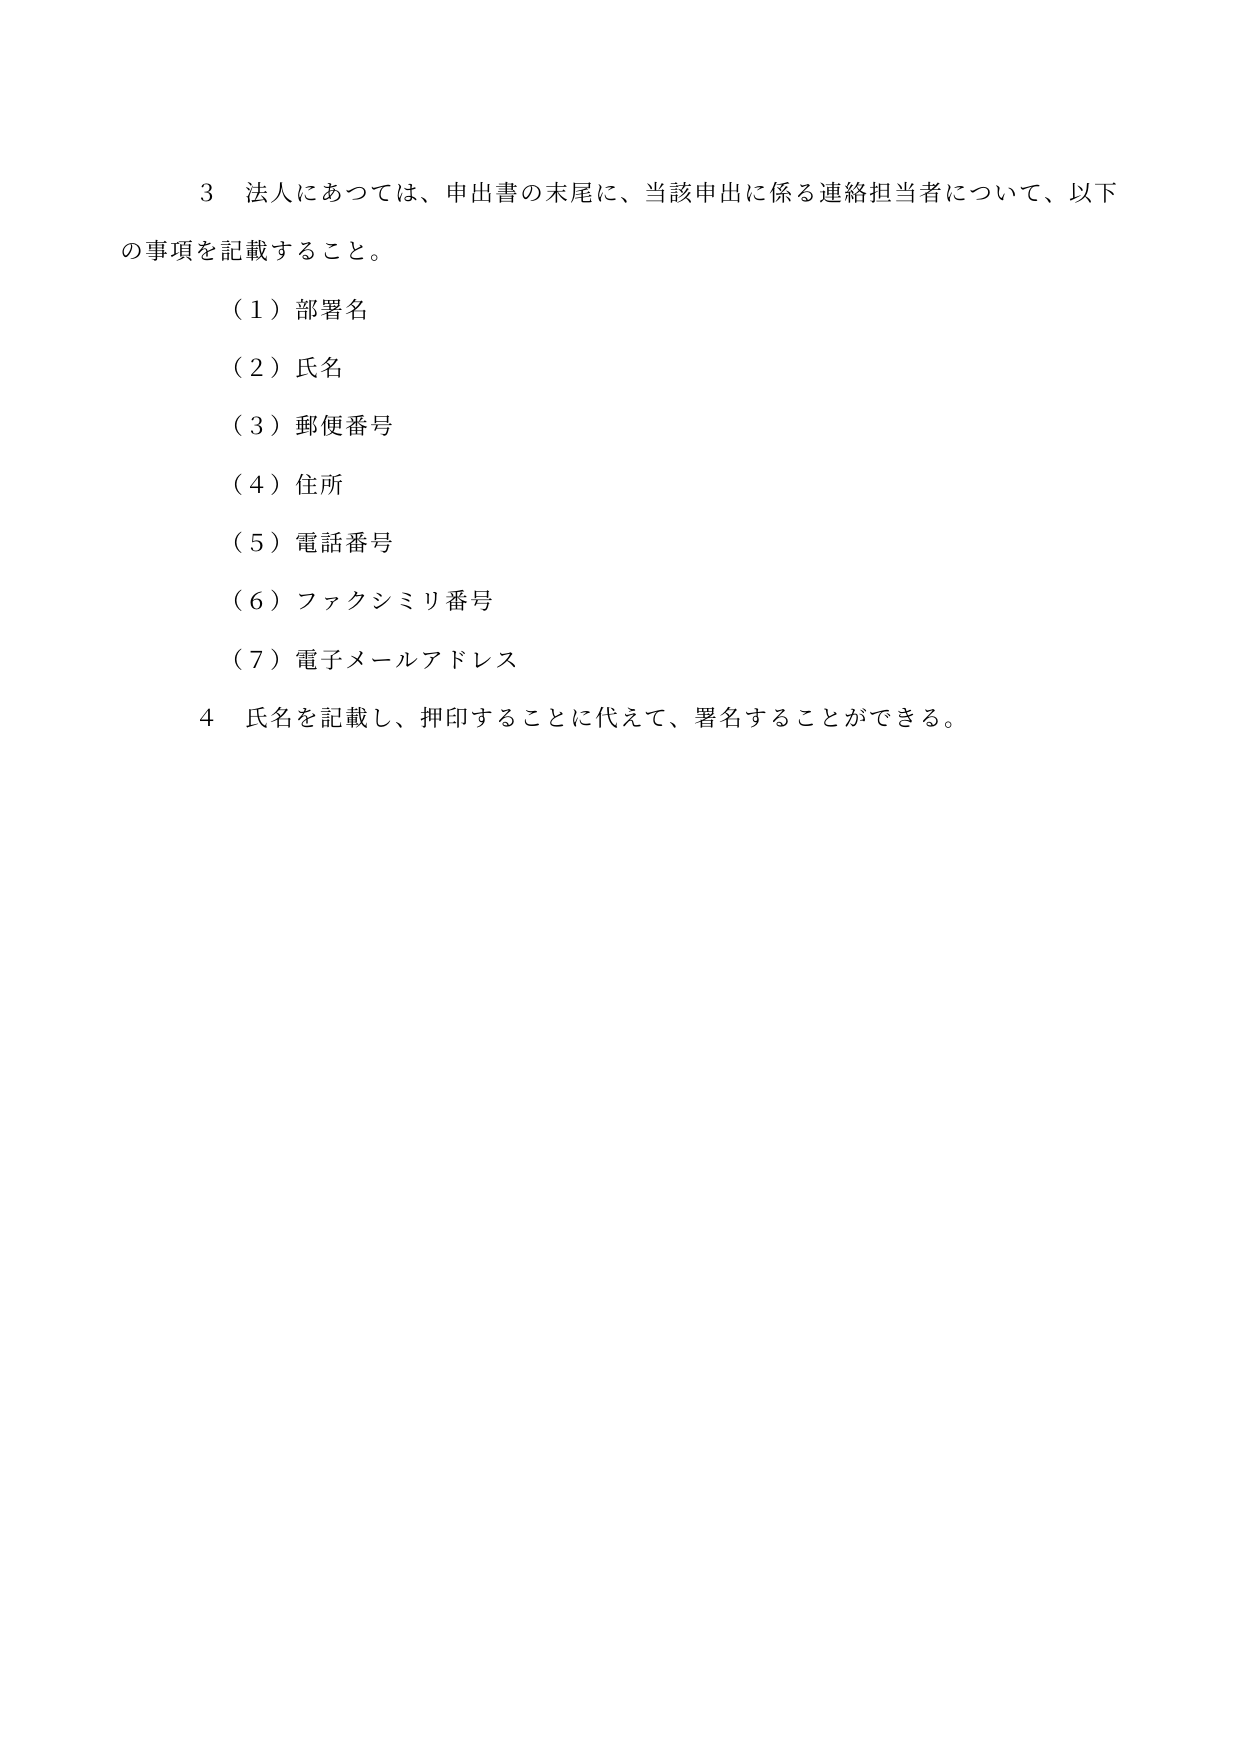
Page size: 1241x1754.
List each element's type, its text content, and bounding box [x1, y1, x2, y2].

text （３）郵便番号 [120, 396, 1120, 454]
text （１）部署名 [120, 279, 1120, 337]
text ４ 氏名を記載し、押印することに代えて、署名することができる。 [120, 687, 1120, 746]
text （５）電話番号 [120, 512, 1120, 571]
text （４）住所 [120, 454, 1120, 512]
text （６）ファクシミリ番号 [120, 571, 1120, 629]
text ３ 法人にあつては、申出書の末尾に、当該申出に係る連絡担当者について、以下 の事項を記載すること。 [120, 162, 1120, 279]
text （２）氏名 [120, 337, 1120, 396]
text （７）電子メールアドレス [120, 629, 1120, 687]
